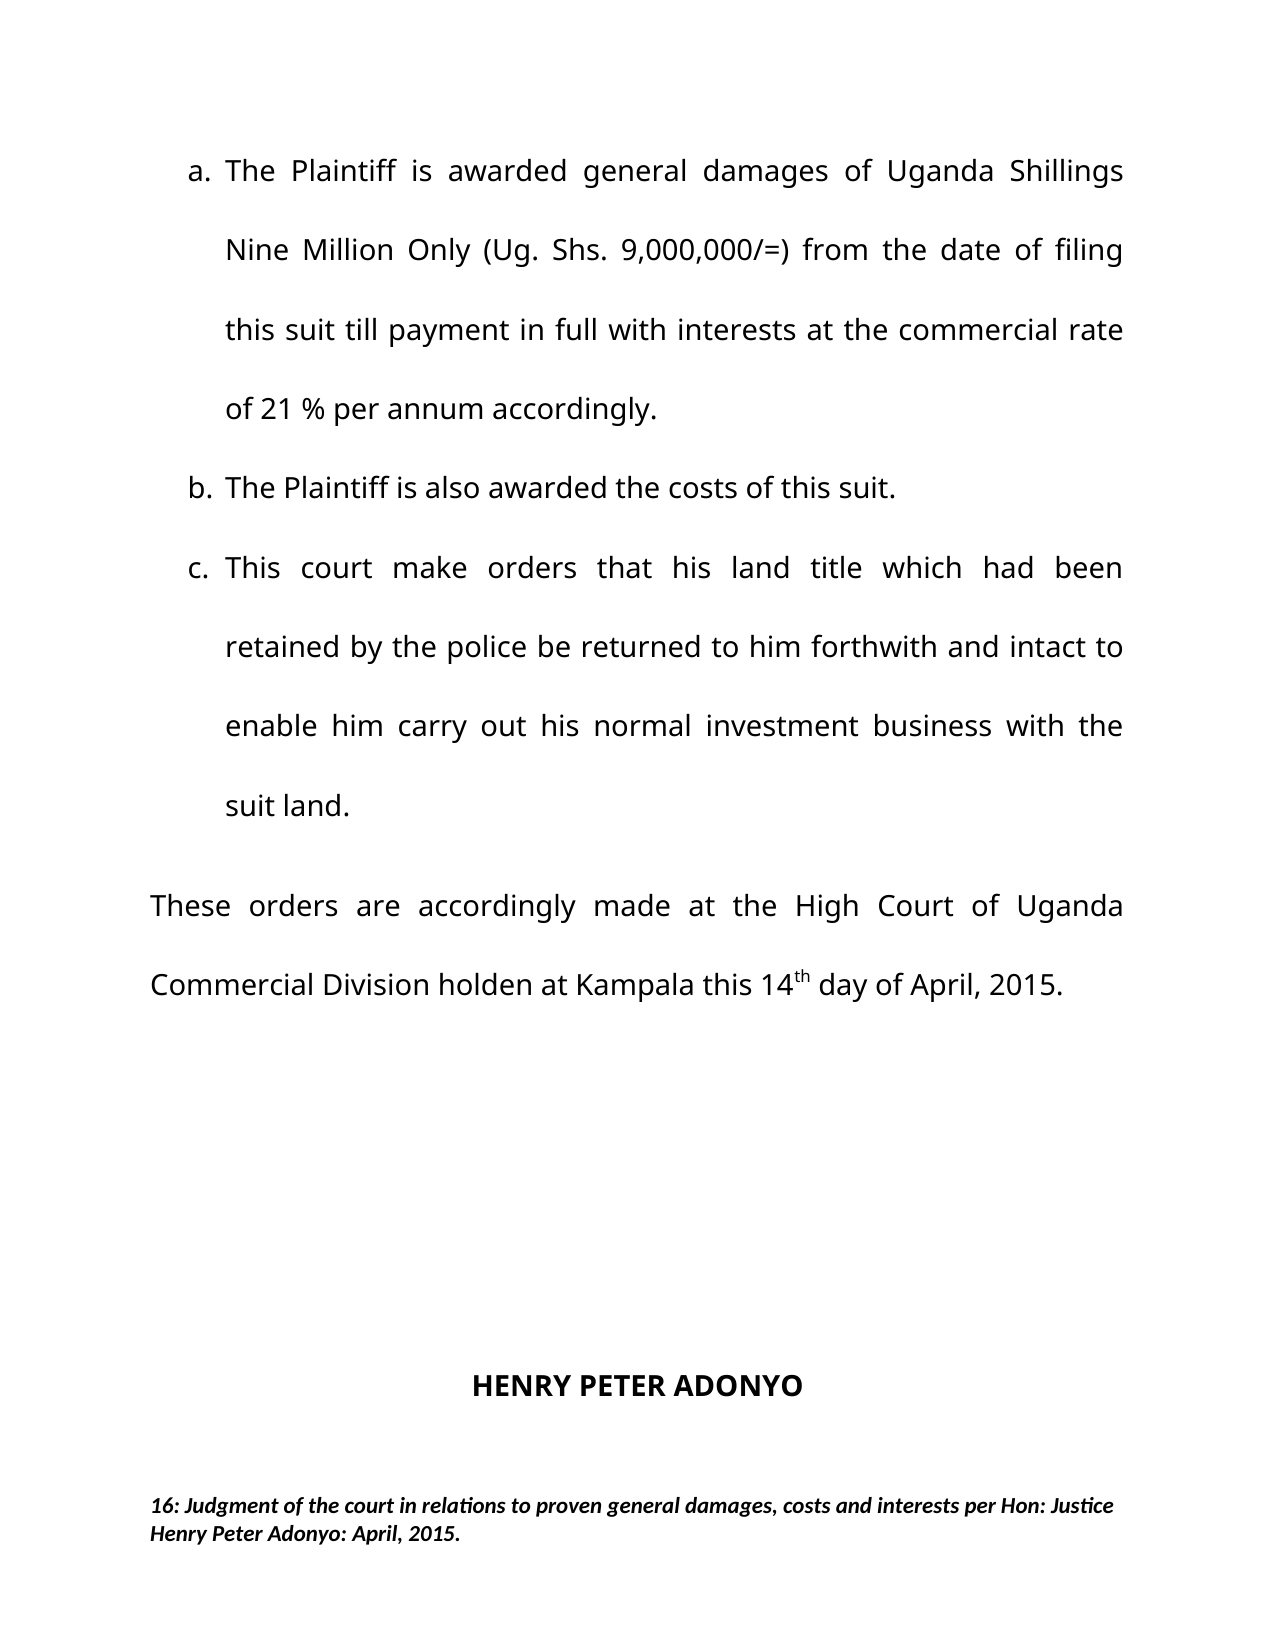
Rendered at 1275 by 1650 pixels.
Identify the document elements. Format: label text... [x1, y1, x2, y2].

list The Plaintiff is also awarded the costs of this suit. [187, 467, 1125, 507]
list The Plaintiff is awarded general damages of Uganda Shillings Nine Million Only (Ug. Shs. 9,000,000/=) from the date of filing this suit till payment in full with interests at the commercial rate of 21 % per annum accordingly. [187, 150, 1125, 428]
text These orders are accordingly made at the High Court of Uganda Commercial Division holden at Kampala this 14th day of April, 2015. [150, 885, 1125, 1004]
text HENRY PETER ADONYO [150, 1365, 1125, 1405]
list This court make orders that his land title which had been retained by the police be returned to him forthwith and intact to enable him carry out his normal investment business with the suit land. [187, 547, 1125, 825]
